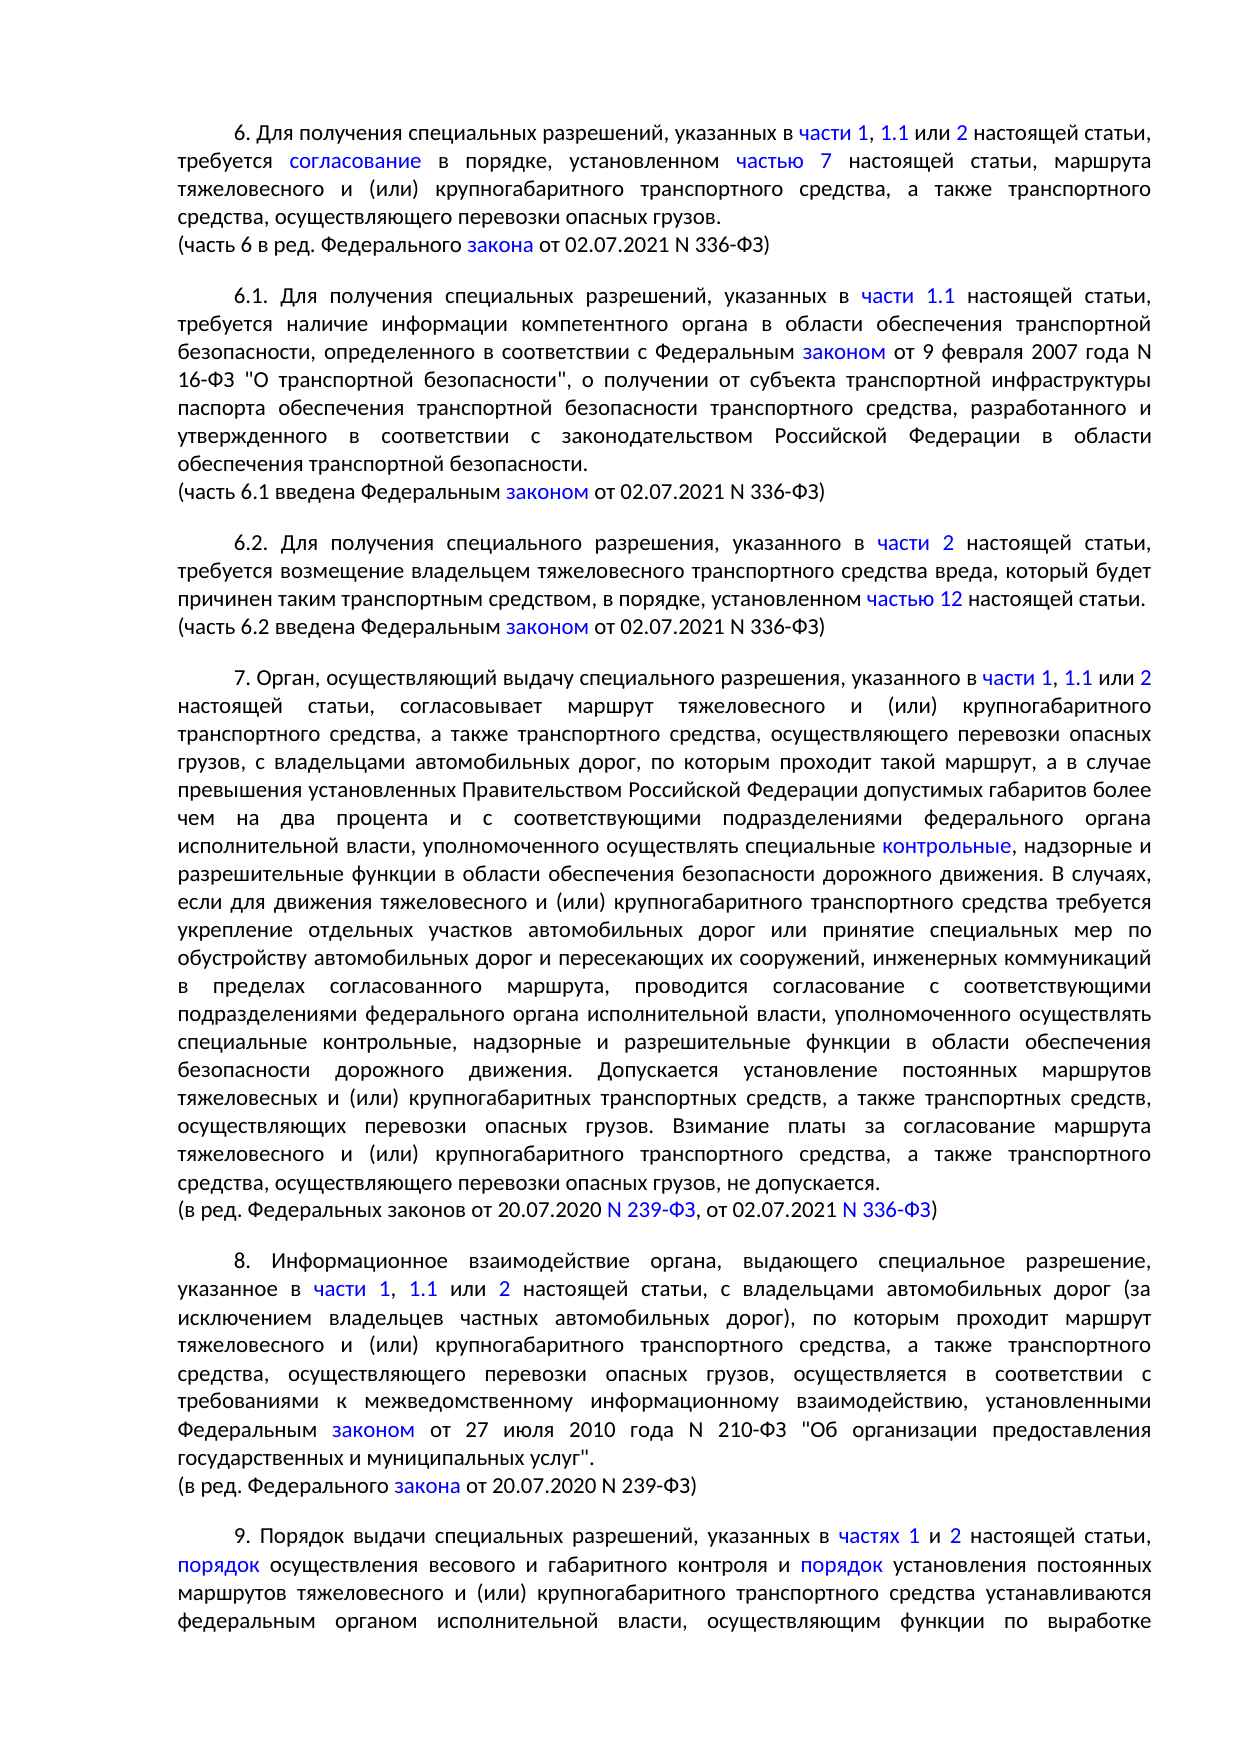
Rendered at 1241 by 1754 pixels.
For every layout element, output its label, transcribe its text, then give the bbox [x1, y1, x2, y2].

text (часть 6.2 введена Федеральным законом от 02.07.2021 N 336-ФЗ) [177, 612, 1152, 640]
text 8. Информационное взаимодействие органа, выдающего специальное разрешение, указанное в части 1, 1.1 или 2 настоящей статьи, с владельцами автомобильных дорог (за исключением владельцев частных автомобильных дорог), по которым проходит маршрут тяжеловесного и (или) крупногабаритного транспортного средства, а также транспортного средства, осуществляющего перевозки опасных грузов, осуществляется в соответствии с требованиями к межведомственному информационному взаимодействию, установленными Федеральным законом от 27 июля 2010 года N 210-ФЗ "Об организации предоставления государственных и муниципальных услуг". [177, 1247, 1152, 1471]
text (часть 6.1 введена Федеральным законом от 02.07.2021 N 336-ФЗ) [177, 477, 1152, 505]
text 6. Для получения специальных разрешений, указанных в части 1, 1.1 или 2 настоящей статьи, требуется согласование в порядке, установленном частью 7 настоящей статьи, маршрута тяжеловесного и (или) крупногабаритного транспортного средства, а также транспортного средства, осуществляющего перевозки опасных грузов. [177, 118, 1152, 230]
text 7. Орган, осуществляющий выдачу специального разрешения, указанного в части 1, 1.1 или 2 настоящей статьи, согласовывает маршрут тяжеловесного и (или) крупногабаритного транспортного средства, а также транспортного средства, осуществляющего перевозки опасных грузов, с владельцами автомобильных дорог, по которым проходит такой маршрут, а в случае превышения установленных Правительством Российской Федерации допустимых габаритов более чем на два процента и с соответствующими подразделениями федерального органа исполнительной власти, уполномоченного осуществлять специальные контрольные, надзорные и разрешительные функции в области обеспечения безопасности дорожного движения. В случаях, если для движения тяжеловесного и (или) крупногабаритного транспортного средства требуется укрепление отдельных участков автомобильных дорог или принятие специальных мер по обустройству автомобильных дорог и пересекающих их сооружений, инженерных коммуникаций в пределах согласованного маршрута, проводится согласование с соответствующими подразделениями федерального органа исполнительной власти, уполномоченного осуществлять специальные контрольные, надзорные и разрешительные функции в области обеспечения безопасности дорожного движения. Допускается установление постоянных маршрутов тяжеловесных и (или) крупногабаритных транспортных средств, а также транспортных средств, осуществляющих перевозки опасных грузов. Взимание платы за согласование маршрута тяжеловесного и (или) крупногабаритного транспортного средства, а также транспортного средства, осуществляющего перевозки опасных грузов, не допускается. [177, 663, 1152, 1196]
text 6.1. Для получения специальных разрешений, указанных в части 1.1 настоящей статьи, требуется наличие информации компетентного органа в области обеспечения транспортной безопасности, определенного в соответствии с Федеральным законом от 9 февраля 2007 года N 16-ФЗ "О транспортной безопасности", о получении от субъекта транспортной инфраструктуры паспорта обеспечения транспортной безопасности транспортного средства, разработанного и утвержденного в соответствии с законодательством Российской Федерации в области обеспечения транспортной безопасности. [177, 281, 1152, 477]
text (часть 6 в ред. Федерального закона от 02.07.2021 N 336-ФЗ) [177, 230, 1152, 258]
text (в ред. Федерального закона от 20.07.2020 N 239-ФЗ) [177, 1471, 1152, 1499]
text (в ред. Федеральных законов от 20.07.2020 N 239-ФЗ, от 02.07.2021 N 336-ФЗ) [177, 1196, 1152, 1224]
text 6.2. Для получения специального разрешения, указанного в части 2 настоящей статьи, требуется возмещение владельцем тяжеловесного транспортного средства вреда, который будет причинен таким транспортным средством, в порядке, установленном частью 12 настоящей статьи. [177, 528, 1152, 612]
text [177, 1522, 1152, 1634]
